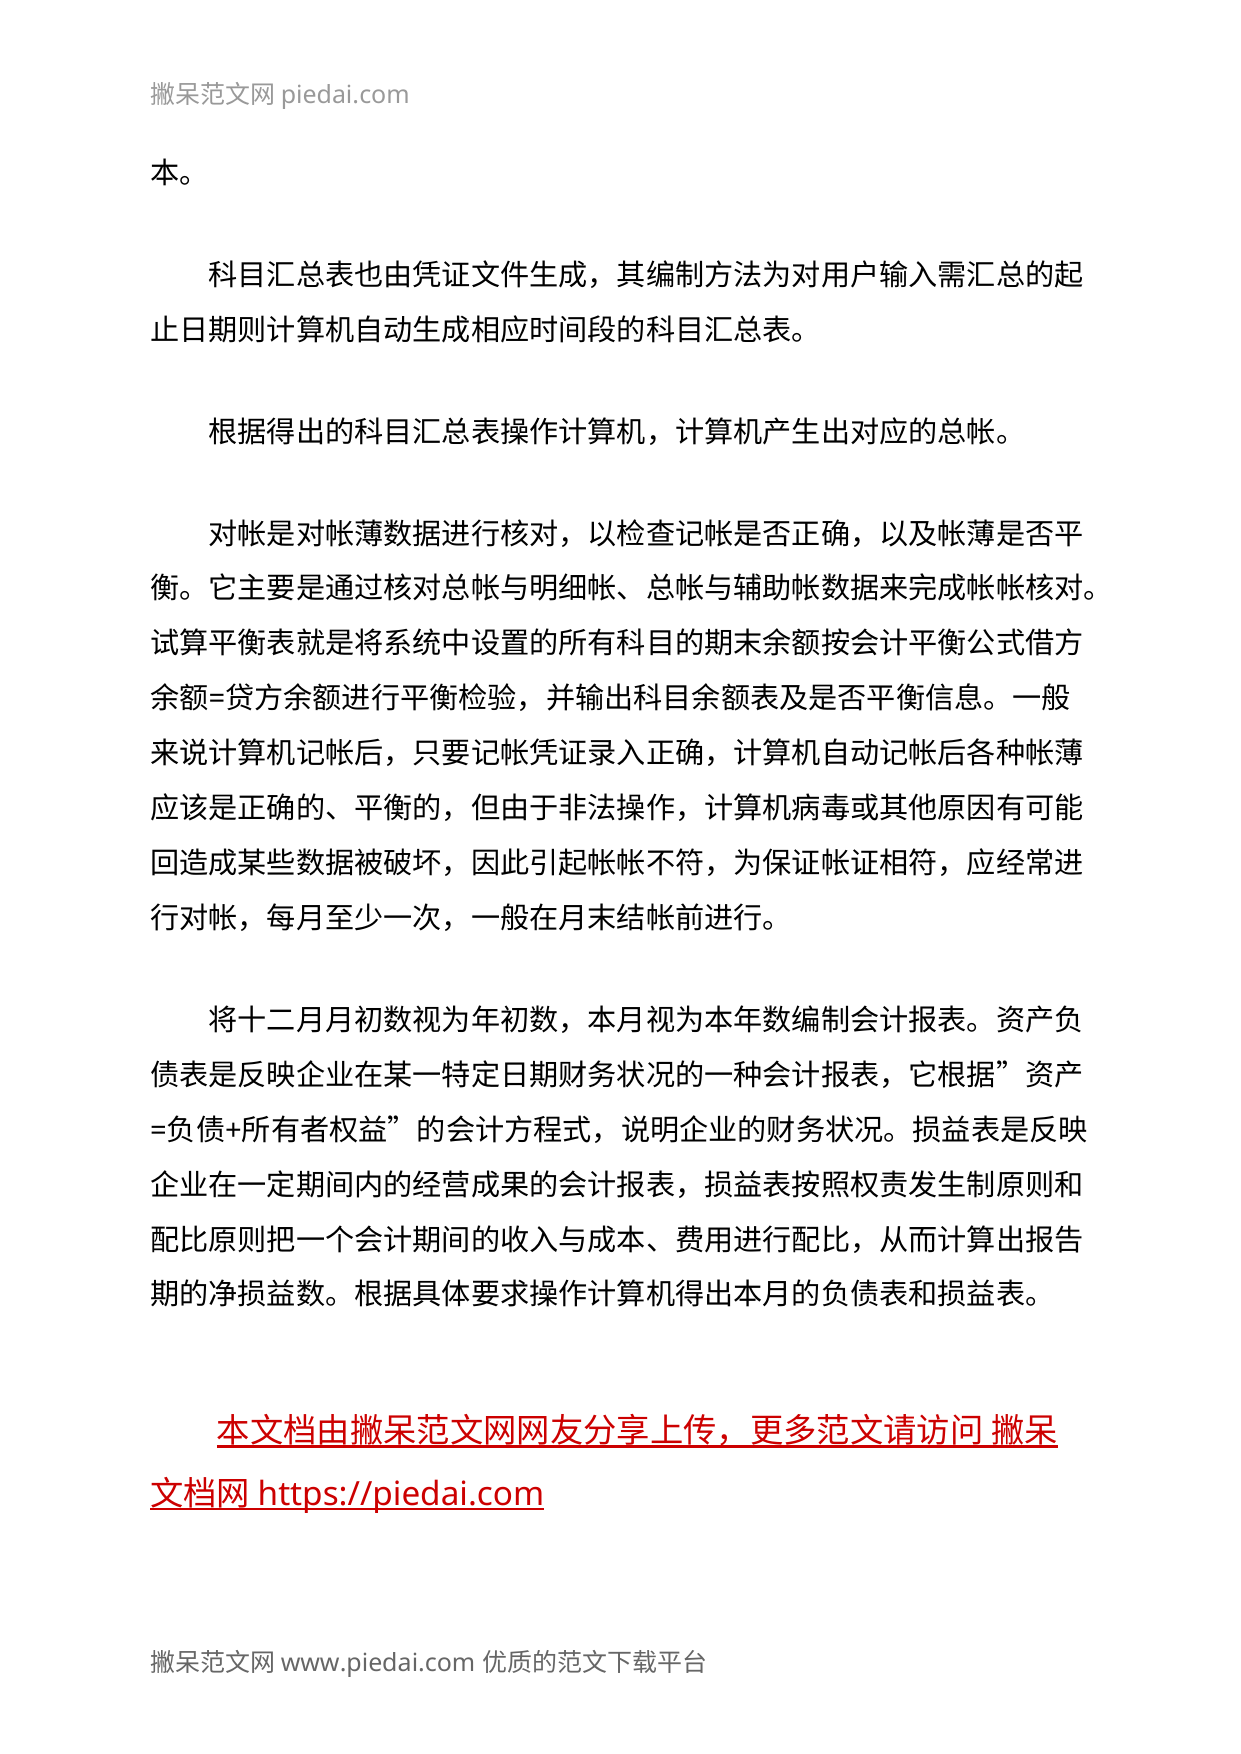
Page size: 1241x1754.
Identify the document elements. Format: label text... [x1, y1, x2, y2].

text 将十二月月初数视为年初数，本月视为本年数编制会计报表。资产负债表是反映企业在某一特定日期财务状况的一种会计报表，它根据”资产=负债+所有者权益”的会计方程式，说明企业的财务状况。损益表是反映企业在一定期间内的经营成果的会计报表，损益表按照权责发生制原则和配比原则把一个会计期间的收入与成本、费用进行配比，从而计算出报告期的净损益数。根据具体要求操作计算机得出本月的负债表和损益表。 [150, 996, 1090, 1313]
text 对帐是对帐薄数据进行核对，以检查记帐是否正确，以及帐薄是否平衡。它主要是通过核对总帐与明细帐、总帐与辅助帐数据来完成帐帐核对。试算平衡表就是将系统中设置的所有科目的期末余额按会计平衡公式借方余额=贷方余额进行平衡检验，并输出科目余额表及是否平衡信息。一般来说计算机记帐后，只要记帐凭证录入正确，计算机自动记帐后各种帐薄应该是正确的、平衡的，但由于非法操作，计算机病毒或其他原因有可能回造成某些数据被破坏，因此引起帐帐不符，为保证帐证相符，应经常进行对帐，每月至少一次，一般在月末结帐前进行。 [150, 510, 1090, 937]
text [150, 150, 1090, 192]
text 根据得出的科目汇总表操作计算机，计算机产生出对应的总帐。 [150, 408, 1090, 451]
text 科目汇总表也由凭证文件生成，其编制方法为对用户输入需汇总的起止日期则计算机自动生成相应时间段的科目汇总表。 [150, 252, 1090, 349]
text 本文档由撇呆范文网网友分享上传，更多范文请访问 撇呆文档网 https://piedai.com [150, 1404, 1090, 1515]
